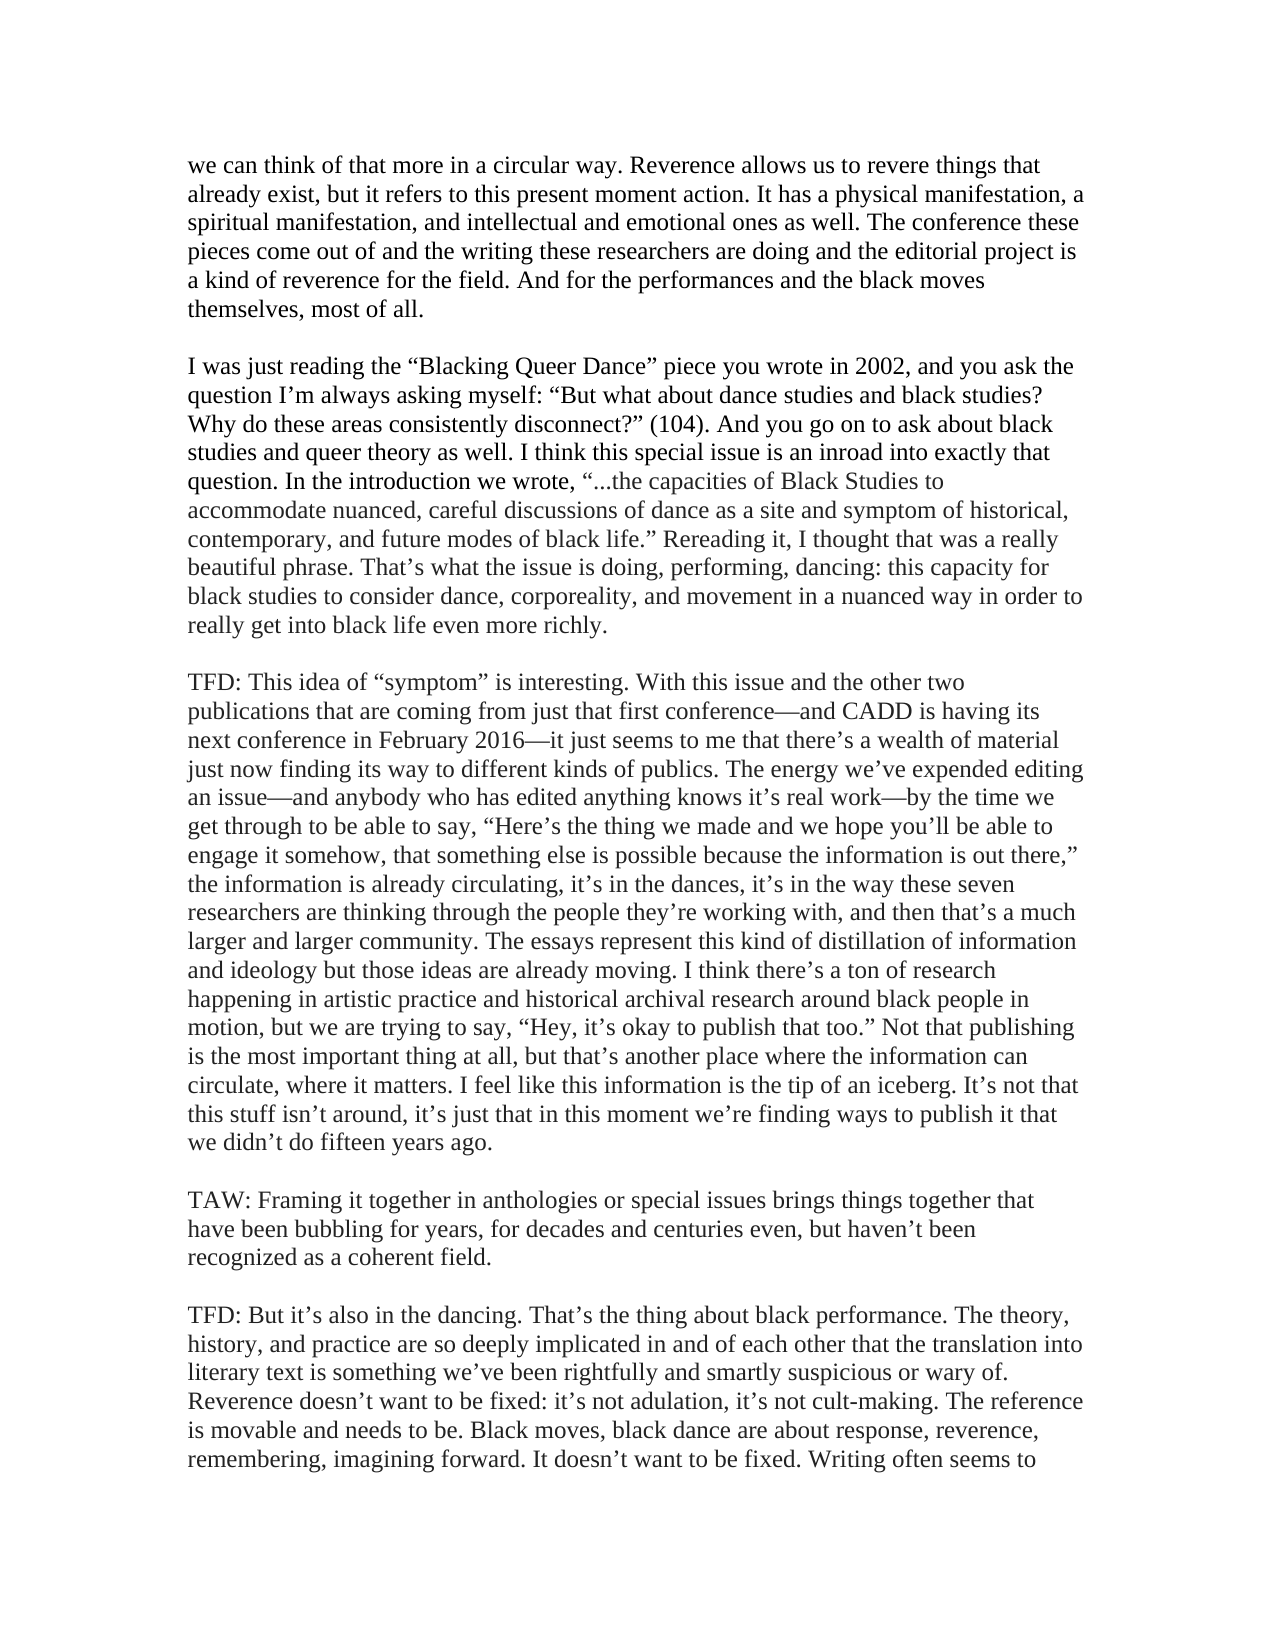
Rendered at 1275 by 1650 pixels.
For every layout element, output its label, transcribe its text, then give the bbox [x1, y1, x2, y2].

text TFD: This idea of “symptom” is interesting. With this issue and the other two publications that are coming from just that first conference—and CADD is having its next conference in February 2016—it just seems to me that there’s a wealth of material just now finding its way to different kinds of publics. The energy we’ve expended editing an issue—and anybody who has edited anything knows it’s real work—by the time we get through to be able to say, “Here’s the thing we made and we hope you’ll be able to engage it somehow, that something else is possible because the information is out there,” the information is already circulating, it’s in the dances, it’s in the way these seven researchers are thinking through the people they’re working with, and then that’s a much larger and larger community. The essays represent this kind of distillation of information and ideology but those ideas are already moving. I think there’s a ton of research happening in artistic practice and historical archival research around black people in motion, but we are trying to say, “Hey, it’s okay to publish that too.” Not that publishing is the most important thing at all, but that’s another place where the information can circulate, where it matters. I feel like this information is the tip of an iceberg. It’s not that this stuff isn’t around, it’s just that in this moment we’re finding ways to publish it that we didn’t do fifteen years ago. [187, 667, 1087, 1156]
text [187, 150, 1087, 322]
text I was just reading the “Blacking Queer Dance” piece you wrote in 2002, and you ask the question I’m always asking myself: “But what about dance studies and black studies? Why do these areas consistently disconnect?” (104). And you go on to ask about black studies and queer theory as well. I think this special issue is an inroad into exactly that question. In the introduction we wrote, “...the capacities of Black Studies to accommodate nuanced, careful discussions of dance as a site and symptom of historical, contemporary, and future modes of black life.” Rereading it, I thought that was a really beautiful phrase. That’s what the issue is doing, performing, dancing: this capacity for black studies to consider dance, corporeality, and movement in a nuanced way in order to really get into black life even more richly. [187, 351, 1087, 639]
text TAW: Framing it together in anthologies or special issues brings things together that have been bubbling for years, for decades and centuries even, but haven’t been recognized as a coherent field. [187, 1185, 1087, 1271]
